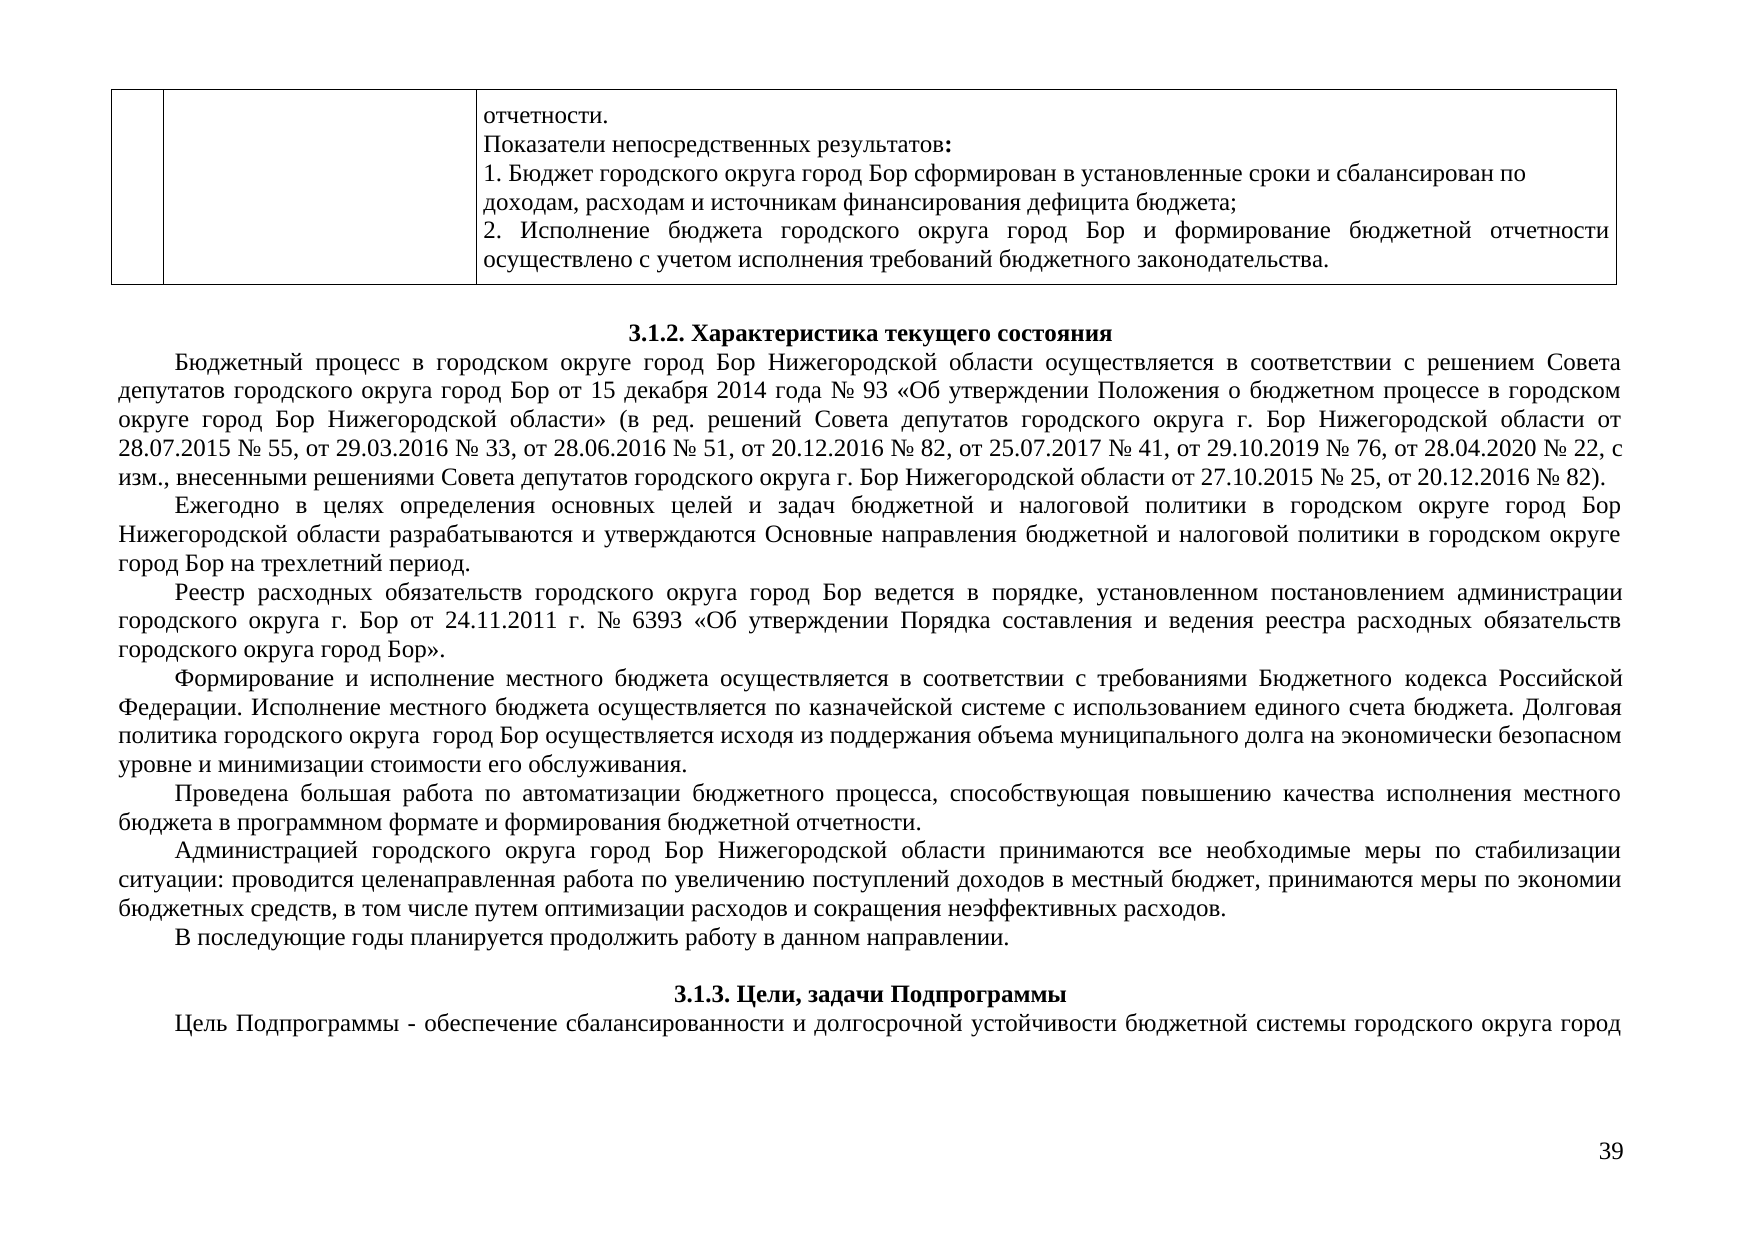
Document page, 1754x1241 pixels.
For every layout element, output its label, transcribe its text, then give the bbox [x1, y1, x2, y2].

text 3.1.2. Характеристика текущего состояния [118, 318, 1623, 347]
text Ежегодно в целях определения основных целей и задач бюджетной и налоговой политики в городском округе город Бор Нижегородской области разрабатываются и утверждаются Основные направления бюджетной и налоговой политики в городском округе город Бор на трехлетний период. [118, 491, 1623, 577]
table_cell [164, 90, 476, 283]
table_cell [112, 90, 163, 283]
text В последующие годы планируется продолжить работу в данном направлении. [118, 922, 1623, 951]
text Реестр расходных обязательств городского округа город Бор ведется в порядке, установленном постановлением администрации городского округа г. Бор от 24.11.2011 г. № 6393 «Об утверждении Порядка составления и ведения реестра расходных обязательств городского округа город Бор». [118, 577, 1623, 663]
text Бюджетный процесс в городском округе город Бор Нижегородской области осуществляется в соответствии с решением Совета депутатов городского округа город Бор от 15 декабря 2014 года № 93 «Об утверждении Положения о бюджетном процессе в городском округе город Бор Нижегородской области» (в ред. решений Совета депутатов городского округа г. Бор Нижегородской области от 28.07.2015 № 55, от 29.03.2016 № 33, от 28.06.2016 № 51, от 20.12.2016 № 82, от 25.07.2017 № 41, от 29.10.2019 № 76, от 28.04.2020 № 22, с изм., внесенными решениями Совета депутатов городского округа г. Бор Нижегородской области от 27.10.2015 № 25, от 20.12.2016 № 82). [118, 347, 1623, 491]
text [118, 1008, 1623, 1037]
text Формирование и исполнение местного бюджета осуществляется в соответствии с требованиями Бюджетного кодекса Российской Федерации. Исполнение местного бюджета осуществляется по казначейской системе с использованием единого счета бюджета. Долговая политика городского округа город Бор осуществляется исходя из поддержания объема муниципального долга на экономически безопасном уровне и минимизации стоимости его обслуживания. [118, 663, 1623, 778]
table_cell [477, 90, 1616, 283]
text 3.1.3. Цели, задачи Подпрограммы [118, 979, 1623, 1008]
text Администрацией городского округа город Бор Нижегородской области принимаются все необходимые меры по стабилизации ситуации: проводится целенаправленная работа по увеличению поступлений доходов в местный бюджет, принимаются меры по экономии бюджетных средств, в том числе путем оптимизации расходов и сокращения неэффективных расходов. [118, 836, 1623, 922]
text Проведена большая работа по автоматизации бюджетного процесса, способствующая повышению качества исполнения местного бюджета в программном формате и формирования бюджетной отчетности. [118, 778, 1623, 836]
